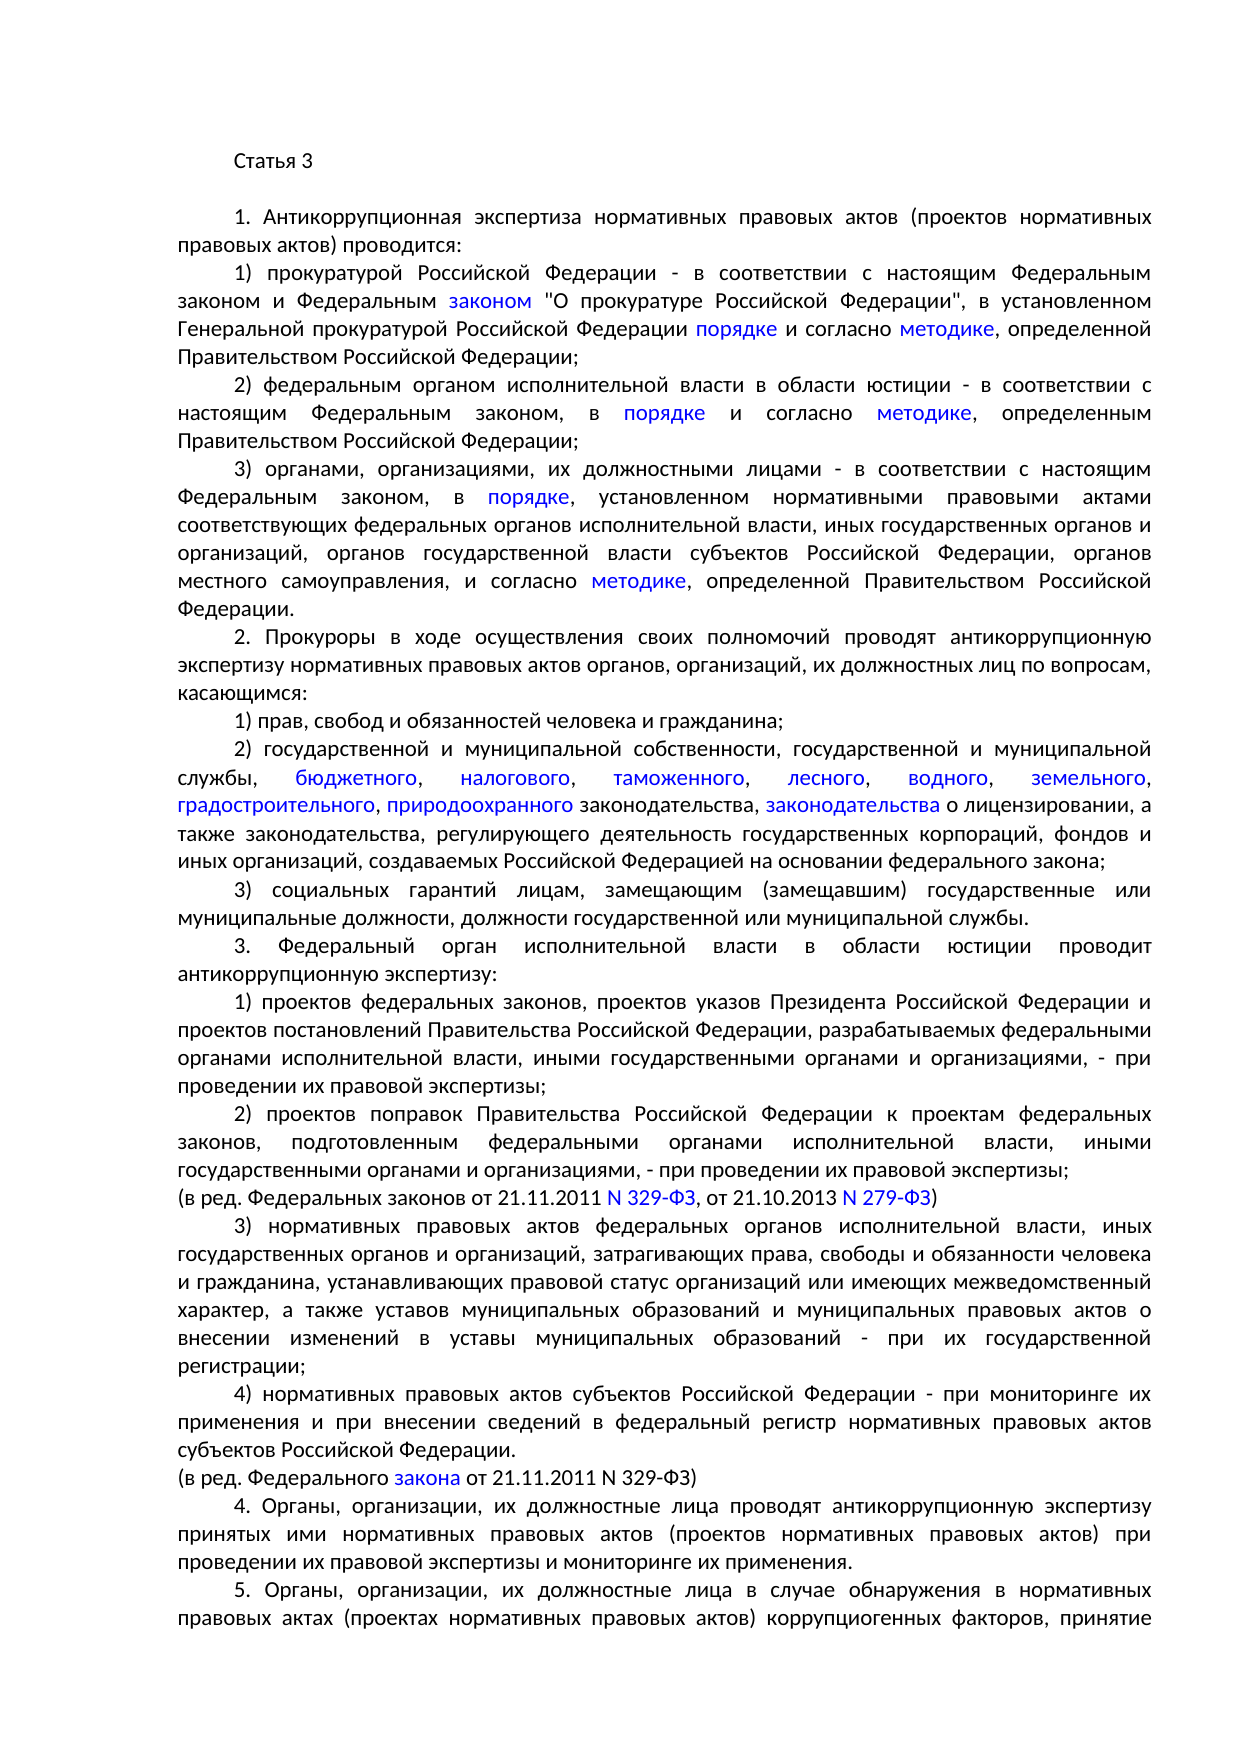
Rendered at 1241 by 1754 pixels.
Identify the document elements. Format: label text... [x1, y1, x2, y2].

text 1) прокуратурой Российской Федерации - в соответствии с настоящим Федеральным законом и Федеральным законом "О прокуратуре Российской Федерации", в установленном Генеральной прокуратурой Российской Федерации порядке и согласно методике, определенной Правительством Российской Федерации; [177, 258, 1152, 370]
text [177, 1575, 1152, 1631]
text 2. Прокуроры в ходе осуществления своих полномочий проводят антикоррупционную экспертизу нормативных правовых актов органов, организаций, их должностных лиц по вопросам, касающимся: [177, 622, 1152, 707]
text Статья 3 [177, 146, 1152, 174]
text 2) проектов поправок Правительства Российской Федерации к проектам федеральных законов, подготовленным федеральными органами исполнительной власти, иными государственными органами и организациями, - при проведении их правовой экспертизы; [177, 1099, 1152, 1183]
text 1) проектов федеральных законов, проектов указов Президента Российской Федерации и проектов постановлений Правительства Российской Федерации, разрабатываемых федеральными органами исполнительной власти, иными государственными органами и организациями, - при проведении их правовой экспертизы; [177, 987, 1152, 1099]
text 2) федеральным органом исполнительной власти в области юстиции - в соответствии с настоящим Федеральным законом, в порядке и согласно методике, определенным Правительством Российской Федерации; [177, 370, 1152, 454]
text 1. Антикоррупционная экспертиза нормативных правовых актов (проектов нормативных правовых актов) проводится: [177, 202, 1152, 258]
text 3. Федеральный орган исполнительной власти в области юстиции проводит антикоррупционную экспертизу: [177, 931, 1152, 987]
text (в ред. Федеральных законов от 21.11.2011 N 329-ФЗ, от 21.10.2013 N 279-ФЗ) [177, 1183, 1152, 1211]
text 3) органами, организациями, их должностными лицами - в соответствии с настоящим Федеральным законом, в порядке, установленном нормативными правовыми актами соответствующих федеральных органов исполнительной власти, иных государственных органов и организаций, органов государственной власти субъектов Российской Федерации, органов местного самоуправления, и согласно методике, определенной Правительством Российской Федерации. [177, 454, 1152, 622]
text 4) нормативных правовых актов субъектов Российской Федерации - при мониторинге их применения и при внесении сведений в федеральный регистр нормативных правовых актов субъектов Российской Федерации. [177, 1379, 1152, 1463]
text (в ред. Федерального закона от 21.11.2011 N 329-ФЗ) [177, 1463, 1152, 1491]
text 3) нормативных правовых актов федеральных органов исполнительной власти, иных государственных органов и организаций, затрагивающих права, свободы и обязанности человека и гражданина, устанавливающих правовой статус организаций или имеющих межведомственный характер, а также уставов муниципальных образований и муниципальных правовых актов о внесении изменений в уставы муниципальных образований - при их государственной регистрации; [177, 1211, 1152, 1379]
text 1) прав, свобод и обязанностей человека и гражданина; [177, 707, 1152, 734]
text 3) социальных гарантий лицам, замещающим (замещавшим) государственные или муниципальные должности, должности государственной или муниципальной службы. [177, 875, 1152, 931]
text 2) государственной и муниципальной собственности, государственной и муниципальной службы, бюджетного, налогового, таможенного, лесного, водного, земельного, градостроительного, природоохранного законодательства, законодательства о лицензировании, а также законодательства, регулирующего деятельность государственных корпораций, фондов и иных организаций, создаваемых Российской Федерацией на основании федерального закона; [177, 734, 1152, 875]
text 4. Органы, организации, их должностные лица проводят антикоррупционную экспертизу принятых ими нормативных правовых актов (проектов нормативных правовых актов) при проведении их правовой экспертизы и мониторинге их применения. [177, 1491, 1152, 1575]
